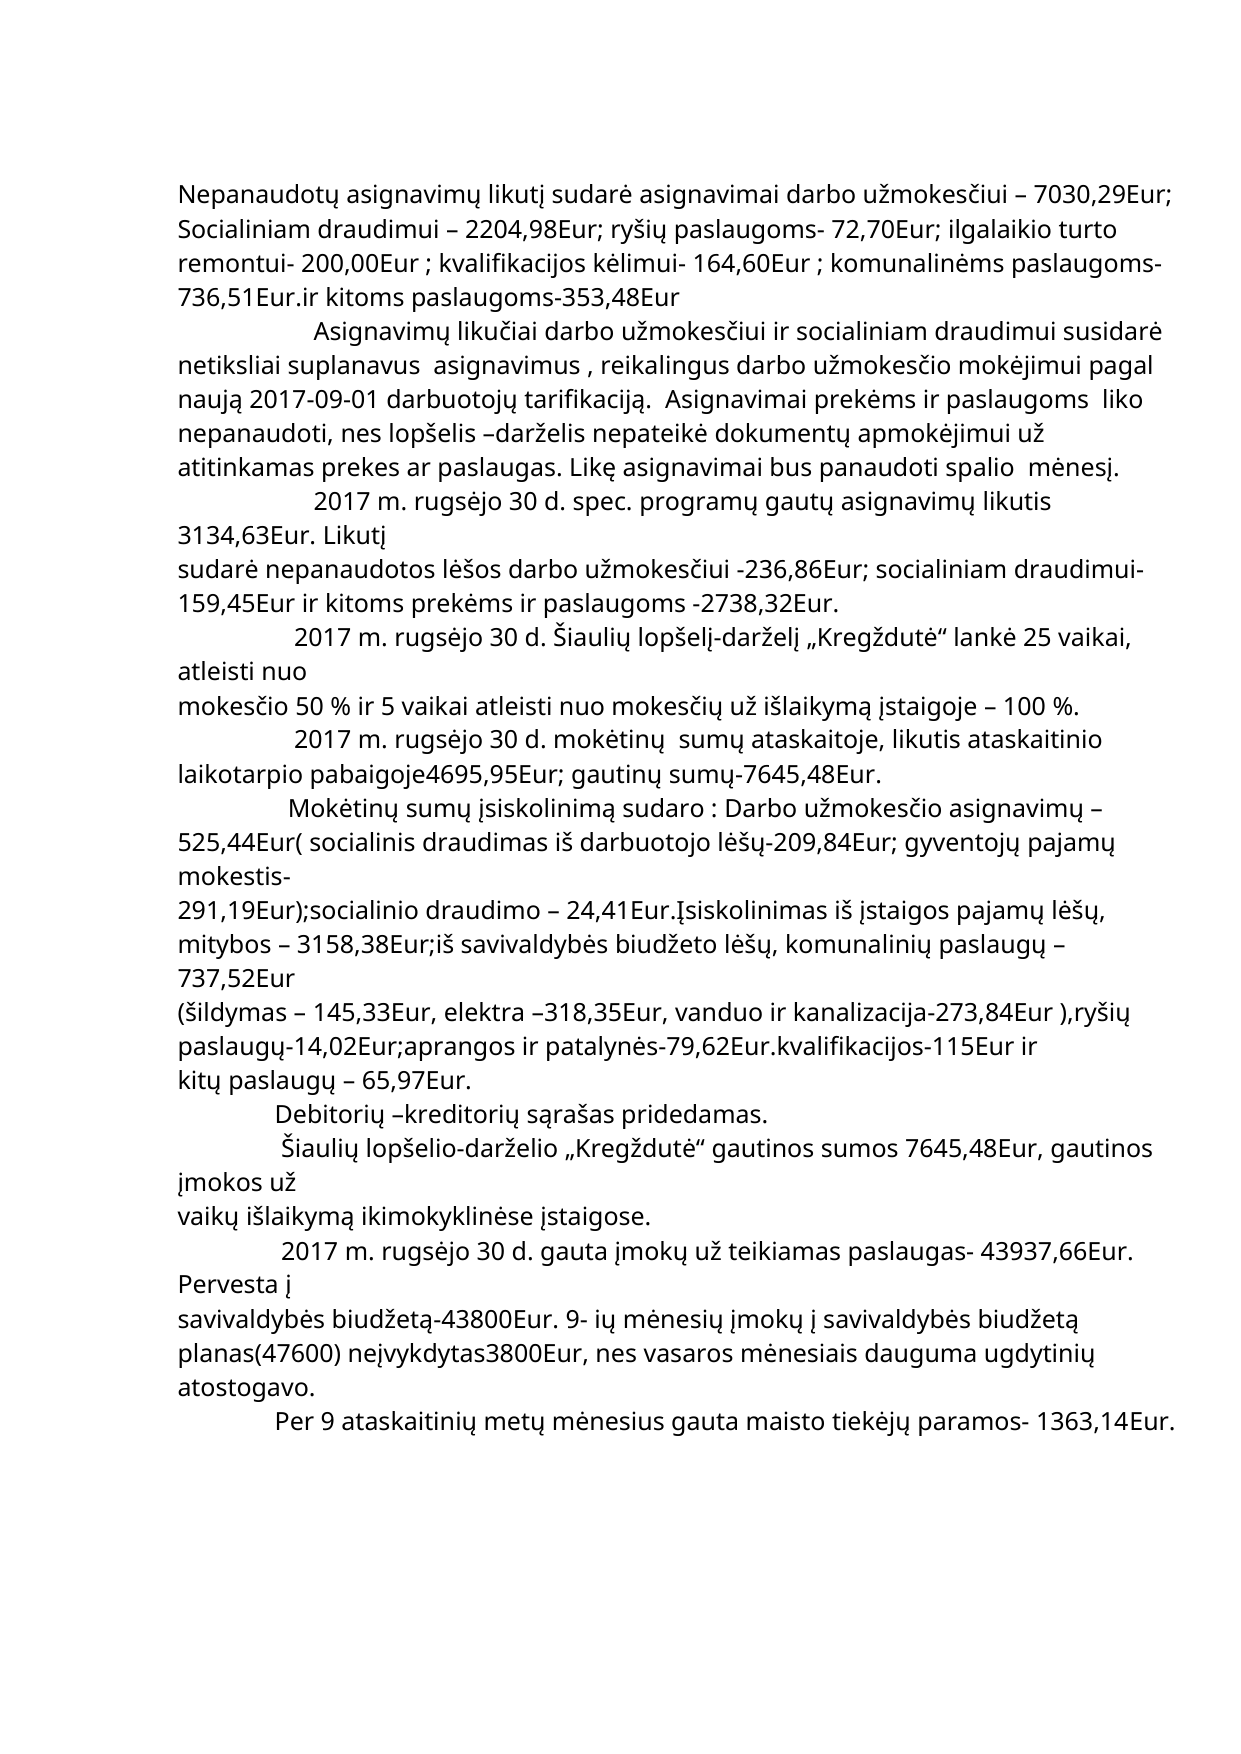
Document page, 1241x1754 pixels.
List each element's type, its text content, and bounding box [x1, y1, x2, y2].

text mokesčio 50 % ir 5 vaikai atleisti nuo mokesčių už išlaikymą įstaigoje – 100 %. [177, 688, 1181, 722]
text laikotarpio pabaigoje4695,95Eur; gautinų sumų-7645,48Eur. [177, 756, 1181, 790]
text sudarė nepanaudotos lėšos darbo užmokesčiui -236,86Eur; socialiniam draudimui- 159,45Eur ir kitoms prekėms ir paslaugoms -2738,32Eur. [177, 552, 1181, 620]
text savivaldybės biudžetą-43800Eur. 9- ių mėnesių įmokų į savivaldybės biudžetą planas(47600) neįvykdytas3800Eur, nes vasaros mėnesiais dauguma ugdytinių atostogavo. [177, 1301, 1181, 1403]
text Asignavimų likučiai darbo užmokesčiui ir socialiniam draudimui susidarė netiksliai suplanavus asignavimus , reikalingus darbo užmokesčio mokėjimui pagal naują 2017-09-01 darbuotojų tarifikaciją. Asignavimai prekėms ir paslaugoms liko nepanaudoti, nes lopšelis –darželis nepateikė dokumentų apmokėjimui už atitinkamas prekes ar paslaugas. Likę asignavimai bus panaudoti spalio mėnesį. [177, 313, 1181, 484]
text Šiaulių lopšelio-darželio „Kregždutė“ gautinos sumos 7645,48Eur, gautinos įmokos už [177, 1131, 1181, 1199]
text Mokėtinų sumų įsiskolinimą sudaro : Darbo užmokesčio asignavimų – [177, 790, 1181, 824]
text Socialiniam draudimui – 2204,98Eur; ryšių paslaugoms- 72,70Eur; ilgalaikio turto remontui- 200,00Eur ; kvalifikacijos kėlimui- 164,60Eur ; komunalinėms paslaugoms- 736,51Eur.ir kitoms paslaugoms-353,48Eur [177, 211, 1181, 313]
text Debitorių –kreditorių sąrašas pridedamas. [177, 1097, 1181, 1131]
text Nepanaudotų asignavimų likutį sudarė asignavimai darbo užmokesčiui – 7030,29Eur; [177, 177, 1181, 211]
text 2017 m. rugsėjo 30 d. Šiaulių lopšelį-darželį „Kregždutė“ lankė 25 vaikai, atleisti nuo [177, 620, 1181, 688]
text kitų paslaugų – 65,97Eur. [177, 1063, 1181, 1097]
text Per 9 ataskaitinių metų mėnesius gauta maisto tiekėjų paramos- 1363,14Eur. [177, 1403, 1181, 1437]
text (šildymas – 145,33Eur, elektra –318,35Eur, vanduo ir kanalizacija-273,84Eur ),ryšių paslaugų-14,02Eur;aprangos ir patalynės-79,62Eur.kvalifikacijos-115Eur ir [177, 995, 1181, 1063]
text 2017 m. rugsėjo 30 d. spec. programų gautų asignavimų likutis 3134,63Eur. Likutį [177, 484, 1181, 552]
text 2017 m. rugsėjo 30 d. gauta įmokų už teikiamas paslaugas- 43937,66Eur. Pervesta į [177, 1233, 1181, 1301]
text 2017 m. rugsėjo 30 d. mokėtinų sumų ataskaitoje, likutis ataskaitinio [177, 722, 1181, 756]
text 291,19Eur);socialinio draudimo – 24,41Eur.Įsiskolinimas iš įstaigos pajamų lėšų, mitybos – 3158,38Eur;iš savivaldybės biudžeto lėšų, komunalinių paslaugų – 737,52Eur [177, 892, 1181, 995]
text vaikų išlaikymą ikimokyklinėse įstaigose. [177, 1199, 1181, 1233]
text 525,44Eur( socialinis draudimas iš darbuotojo lėšų-209,84Eur; gyventojų pajamų mokestis- [177, 824, 1181, 892]
